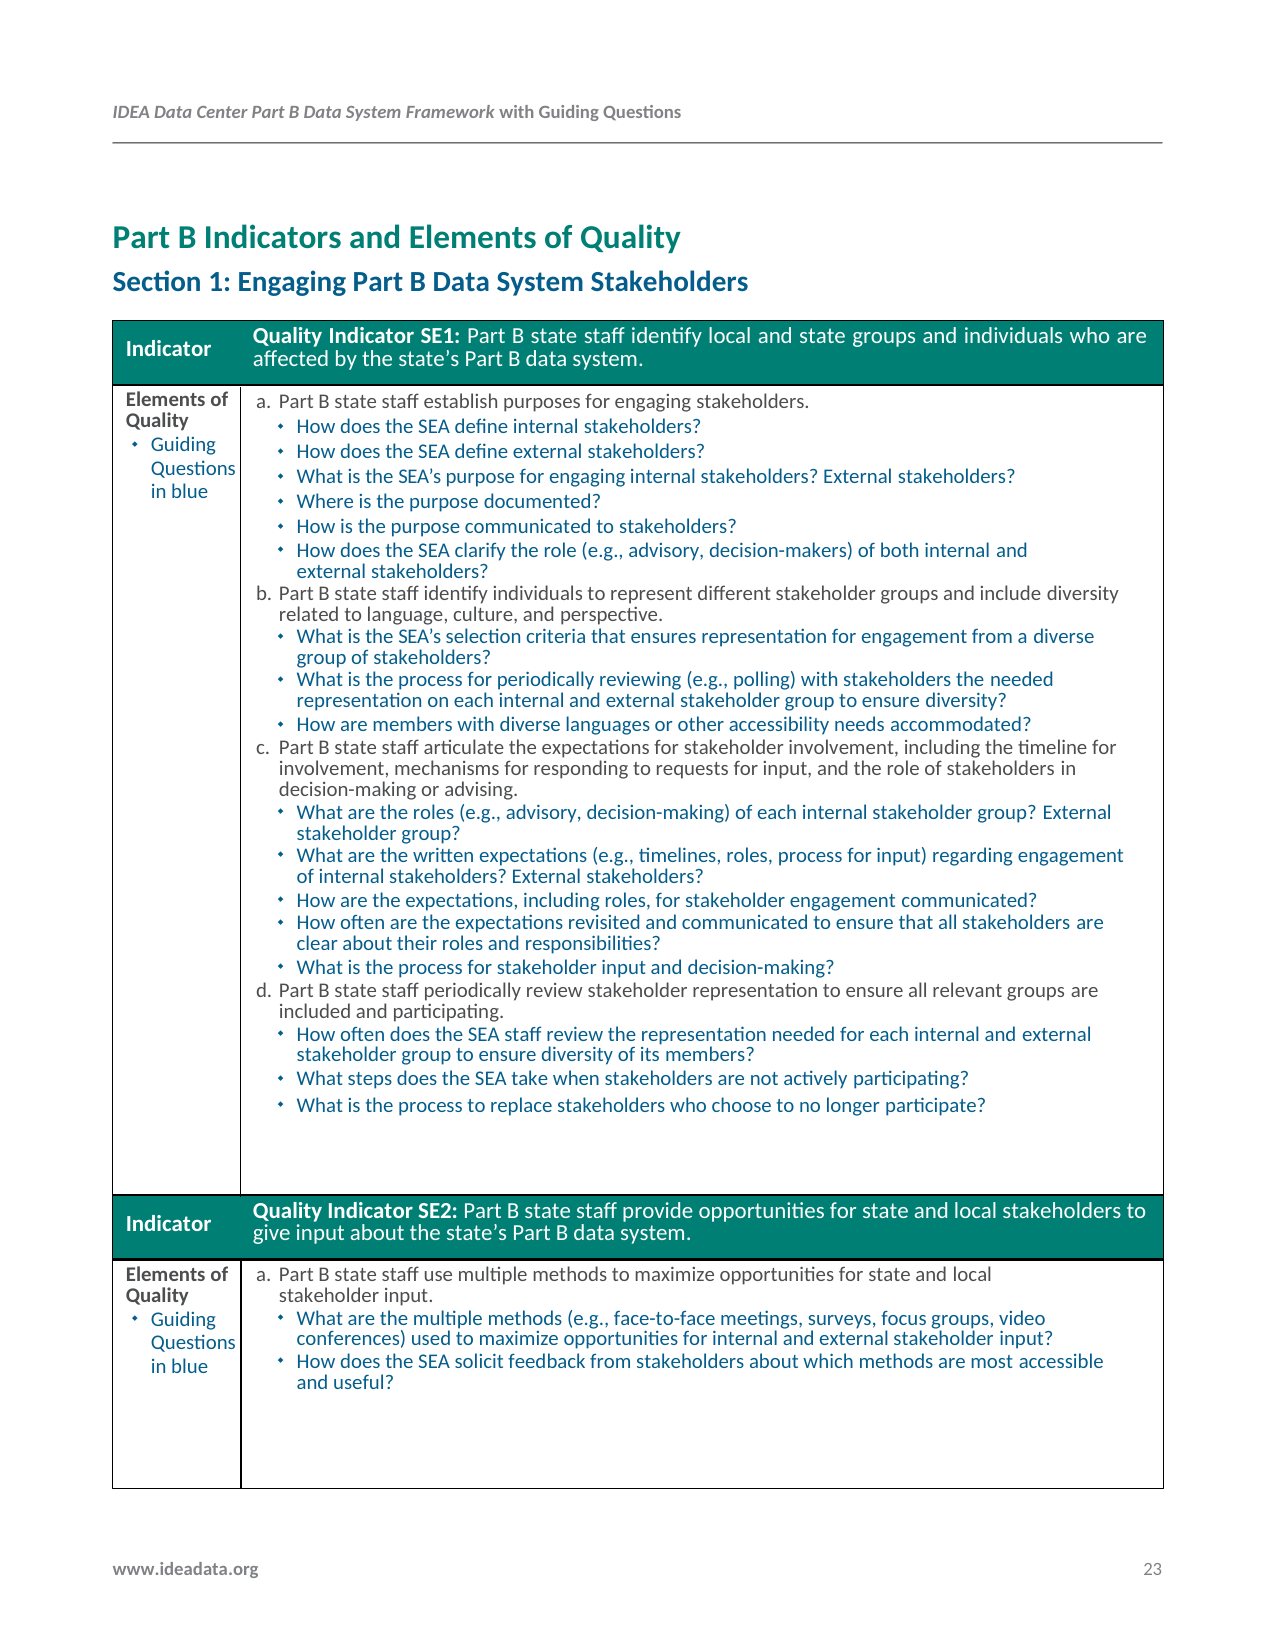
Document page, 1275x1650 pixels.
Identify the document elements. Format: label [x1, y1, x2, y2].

picture [643, 852, 648, 862]
